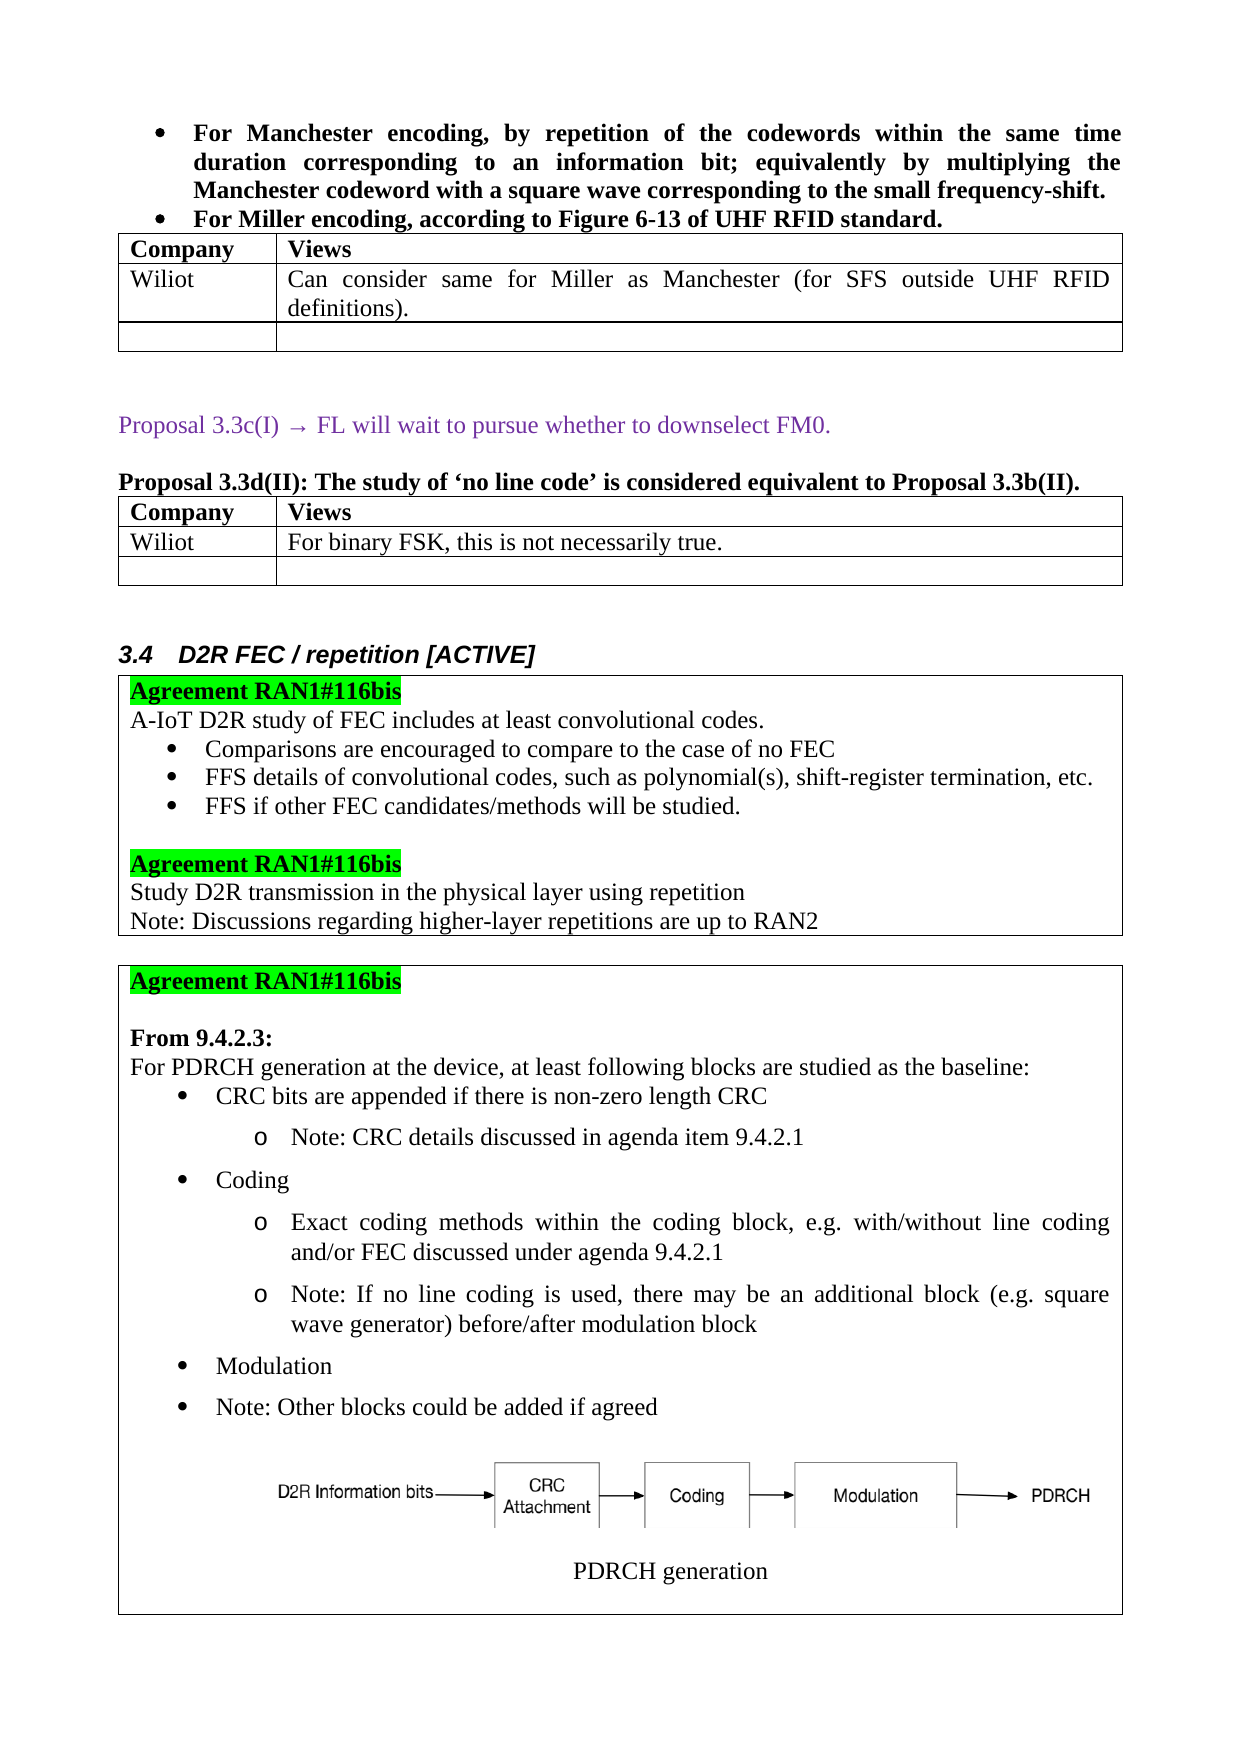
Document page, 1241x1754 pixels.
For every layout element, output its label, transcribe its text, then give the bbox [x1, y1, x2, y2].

text Proposal 3.3d(II): The study of ‘no line code’ is considered equivalent to Proposal 3.3b(II). [118, 467, 1122, 496]
table_cell For binary FSK, this is not necessarily true. [277, 527, 1122, 556]
table_cell Wiliot [119, 527, 276, 556]
table_header Company [119, 497, 276, 526]
list For Manchester encoding, by repetition of the codewords within the same time duration corresponding to an information bit; equivalently by multiplying the Manchester codeword with a square wave corresponding to the small frequency-shift. [156, 118, 1122, 204]
list For Miller encoding, according to Figure 6-13 of UHF RFID standard. [156, 204, 1122, 233]
table_header Agreement RAN1#116bis From 9.4.2.3: For PDRCH generation at the device, at least following blocks are studied as the baseline: CRC bits are appended if there is non-zero length CRC Note: CRC details discussed in agenda item 9.4.2.1 Coding Exact coding methods within the coding block, e.g. with/without line coding and/or FEC discussed under agenda 9.4.2.1 Note: If no line coding is used, there may be an additional block (e.g. square wave generator) before/after modulation block Modulation Note: Other blocks could be added if agreed PDRCH generation [119, 966, 1122, 1614]
table_header Company [119, 234, 276, 263]
table_cell [277, 323, 1122, 351]
table_cell [119, 323, 276, 351]
table_header Agreement RAN1#116bis A-IoT D2R study of FEC includes at least convolutional codes. Comparisons are encouraged to compare to the case of no FEC FFS details of convolutional codes, such as polynomial(s), shift-register termination, etc. FFS if other FEC candidates/methods will be studied. Agreement RAN1#116bis Study D2R transmission in the physical layer using repetition Note: Discussions regarding higher-layer repetitions are up to RAN2 [119, 676, 1122, 935]
subtitle D2R FEC / repetition [ACTIVE] [118, 640, 1122, 669]
table_header Views [277, 497, 1122, 526]
text Proposal 3.3c(I) → FL will wait to pursue whether to downselect FM0. [118, 410, 1122, 438]
table_header Views [277, 234, 1122, 263]
table_cell [277, 557, 1122, 585]
table_cell [119, 557, 276, 585]
table_cell Can consider same for Miller as Manchester (for SFS outside UHF RFID definitions). [277, 264, 1122, 321]
table_cell Wiliot [119, 264, 276, 321]
